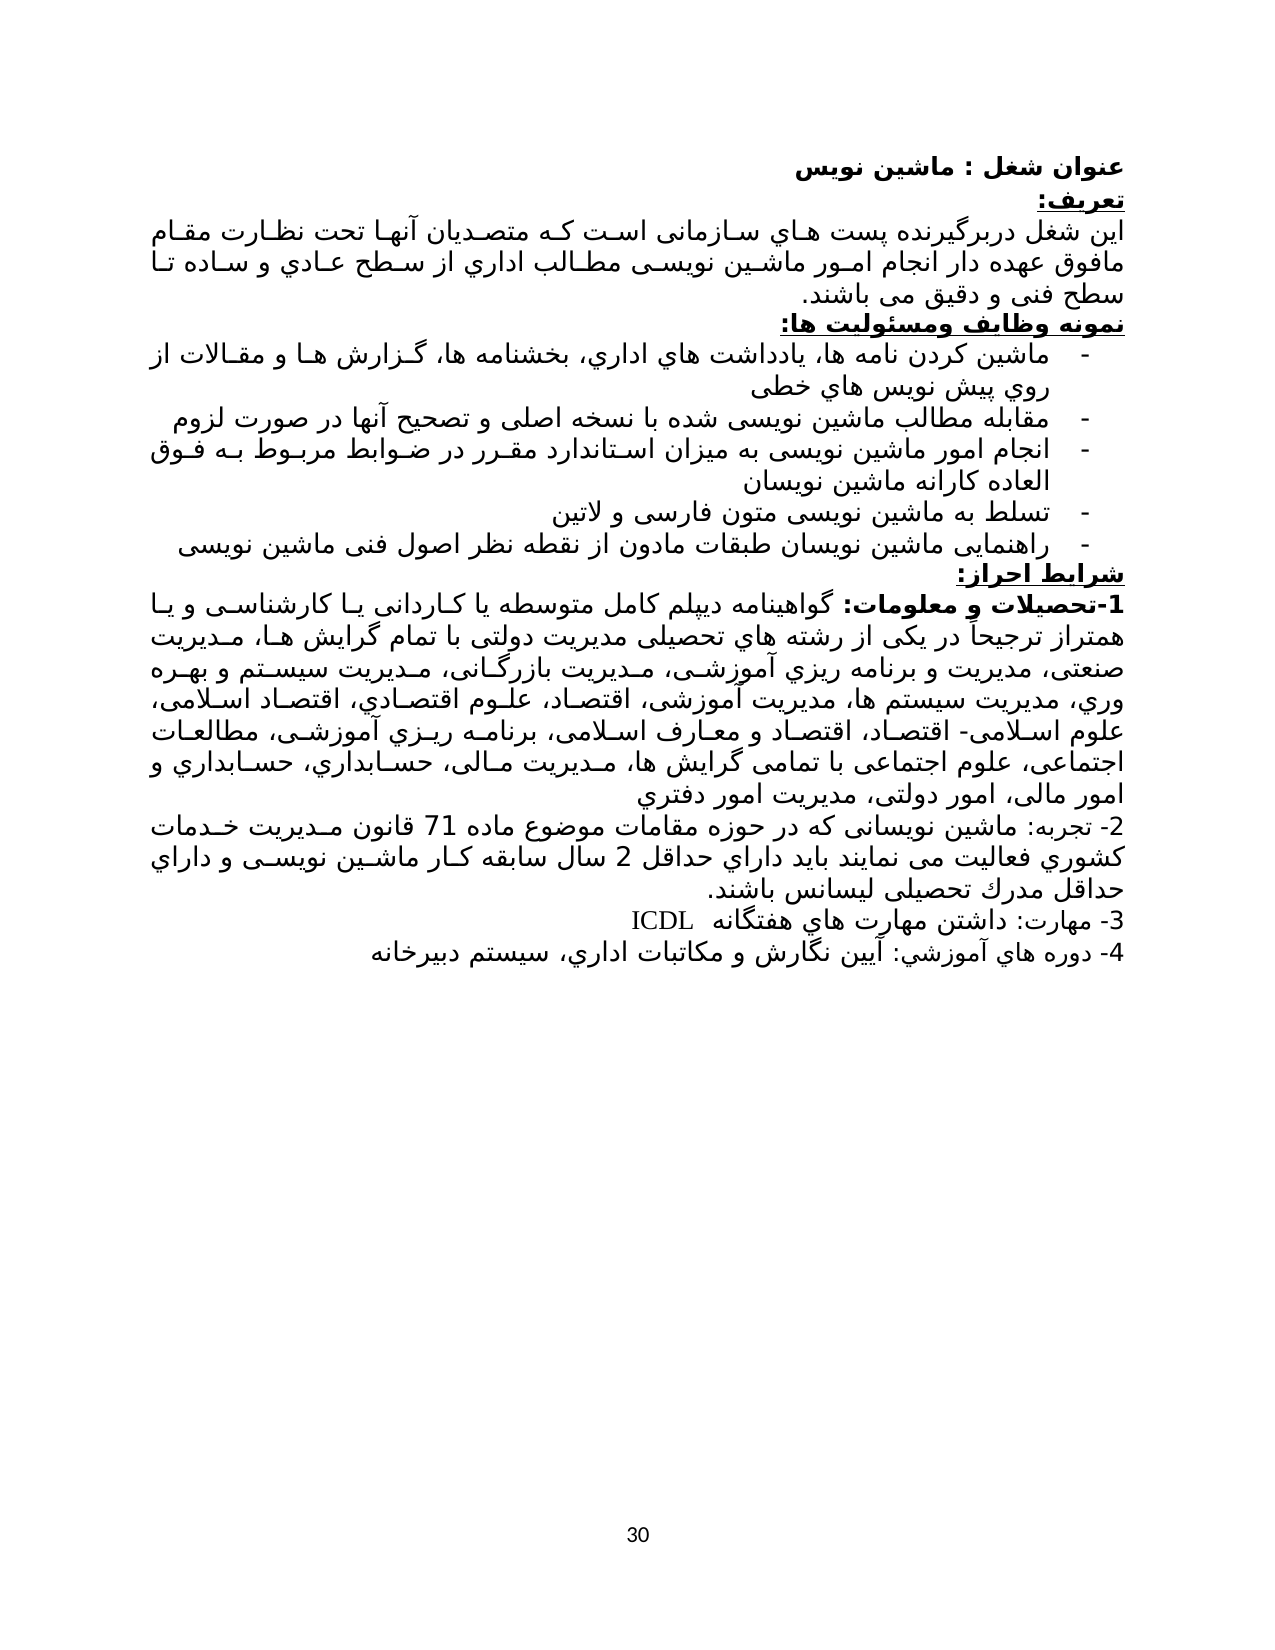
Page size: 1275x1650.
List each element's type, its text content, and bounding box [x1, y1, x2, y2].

subtitle عنوان شغل : ماشین نویس [150, 152, 1125, 181]
text شرایط احراز: [150, 560, 1125, 589]
list تسلط به ماشین نویسی متون فارسی و لاتین [150, 497, 1080, 528]
list ماشین کردن نامه ها، یادداشت هاي اداري، بخشنامه ها، گزارش ها و مقالات از روي پیش نویس هاي خطی [150, 339, 1080, 402]
text 2- تجربه: ماشین نویسانی که در حوزه مقامات موضوع ماده 71 قانون مدیریت خدمات کشوري فعالیت می نمایند باید داراي حداقل 2 سال سابقه کار ماشین نویسی و داراي حداقل مدرك تحصیلی لیسانس باشند. [150, 810, 1125, 904]
text 4- دوره هاي آموزشي: آیین نگارش و مکاتبات اداري، سیستم دبیرخانه [150, 936, 1125, 968]
list راهنمایی ماشین نویسان طبقات مادون از نقطه نظر اصول فنی ماشین نویسی [150, 528, 1080, 560]
text این شغل دربرگیرنده پست هاي سازمانی است که متصدیان آنها تحت نظارت مقام مافوق عهده دار انجام امور ماشین نویسی مطالب اداري از سطح عادي و ساده تا سطح فنی و دقیق می باشند. [150, 215, 1125, 309]
text 1-تحصیلات و معلومات: گواهینامه دیپلم کامل متوسطه یا کاردانی یا کارشناسی و یا همتراز ترجیحاً در یکی از رشته هاي تحصیلی مدیریت دولتی با تمام گرایش ها، مدیریت صنعتی، مدیریت و برنامه ریزي آموزشی، مدیریت بازرگانی، مدیریت سیستم و بهره وري، مدیریت سیستم ها، مدیریت آموزشی، اقتصاد، علوم اقتصادي، اقتصاد اسلامی، علوم اسلامی- اقتصاد، اقتصاد و معارف اسلامی، برنامه ریزي آموزشی، مطالعات اجتماعی، علوم اجتماعی با تمامی گرایش ها، مدیریت مالی، حسابداري، حسابداري و امور مالی، امور دولتی، مدیریت امور دفتري [150, 589, 1125, 810]
list انجام امور ماشین نویسی به میزان استاندارد مقرر در ضوابط مربوط به فوق العاده کارانه ماشین نویسان [150, 433, 1080, 497]
text نمونه وظایف ومسئولیت ها: [150, 309, 1125, 339]
list مقابله مطالب ماشین نویسی شده با نسخه اصلی و تصحیح آنها در صورت لزوم [150, 402, 1080, 433]
text 3- مهارت: داشتن مهارت هاي هفتگانه ICDL [150, 904, 1125, 936]
text تعریف: [150, 186, 1125, 215]
